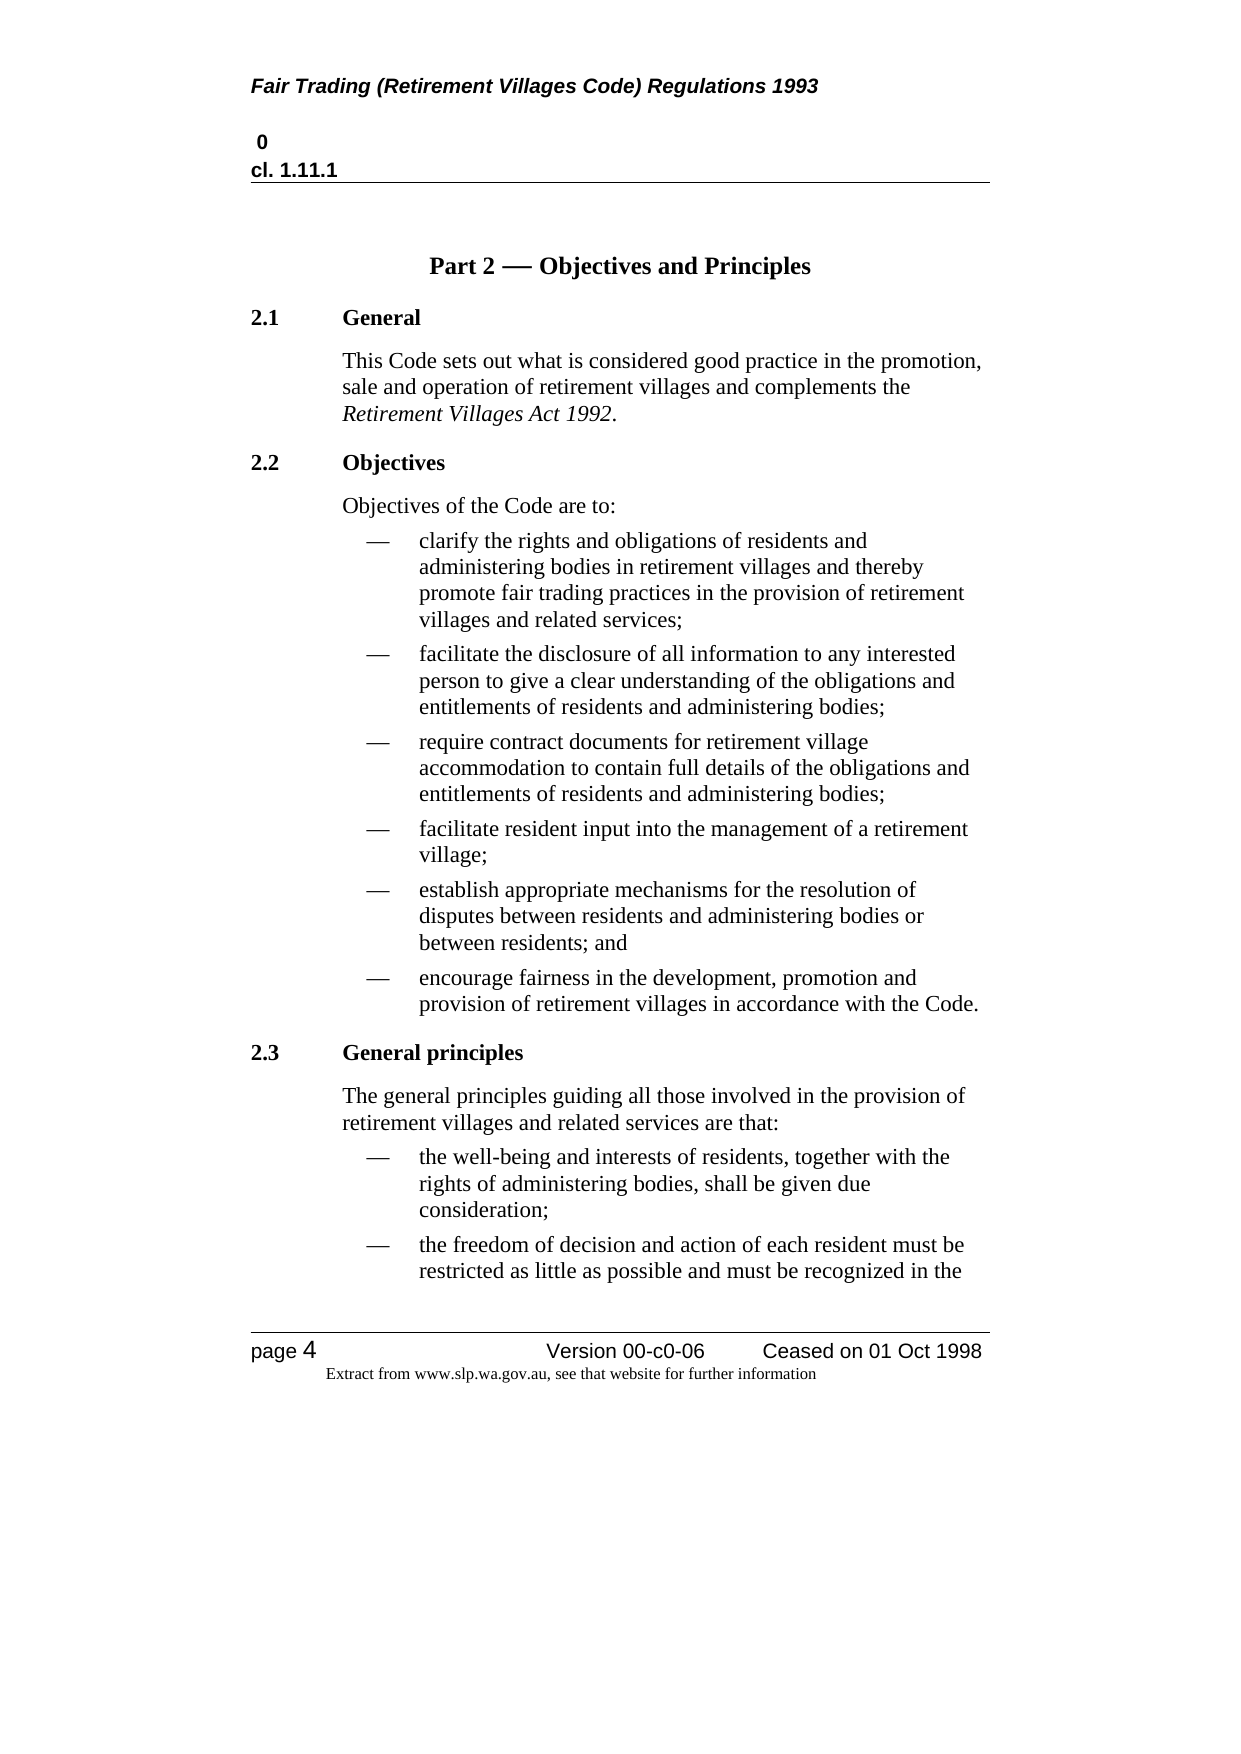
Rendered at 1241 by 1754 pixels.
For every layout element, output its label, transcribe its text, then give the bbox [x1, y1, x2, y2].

subtitle Part 2 — Objectives and Principles [251, 247, 990, 281]
text This Code sets out what is considered good practice in the promotion, sale and operation of retirement villages and complements the Retirement Villages Act 1992. [251, 347, 990, 426]
text — encourage fairness in the development, promotion and provision of retirement villages in accordance with the Code. [251, 964, 990, 1016]
text — facilitate resident input into the management of a retirement village; [251, 815, 990, 868]
text — the well-being and interests of residents, together with the rights of administering bodies, shall be given due consideration; [251, 1143, 990, 1222]
text — clarify the rights and obligations of residents and administering bodies in retirement villages and thereby promote fair trading practices in the provision of retirement villages and related services; [251, 527, 990, 632]
text The general principles guiding all those involved in the provision of retirement villages and related services are that: [251, 1082, 990, 1135]
text — require contract documents for retirement village accommodation to contain full details of the obligations and entitlements of residents and administering bodies; [251, 728, 990, 807]
subtitle 2.2 Objectives [251, 449, 990, 475]
text — establish appropriate mechanisms for the resolution of disputes between residents and administering bodies or between residents; and [251, 876, 990, 955]
subtitle 2.3 General principles [251, 1039, 990, 1066]
text — facilitate the disclosure of all information to any interested person to give a clear understanding of the obligations and entitlements of residents and administering bodies; [251, 640, 990, 719]
text Objectives of the Code are to: [251, 492, 990, 518]
subtitle 2.1 General [251, 304, 990, 330]
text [251, 1231, 990, 1283]
